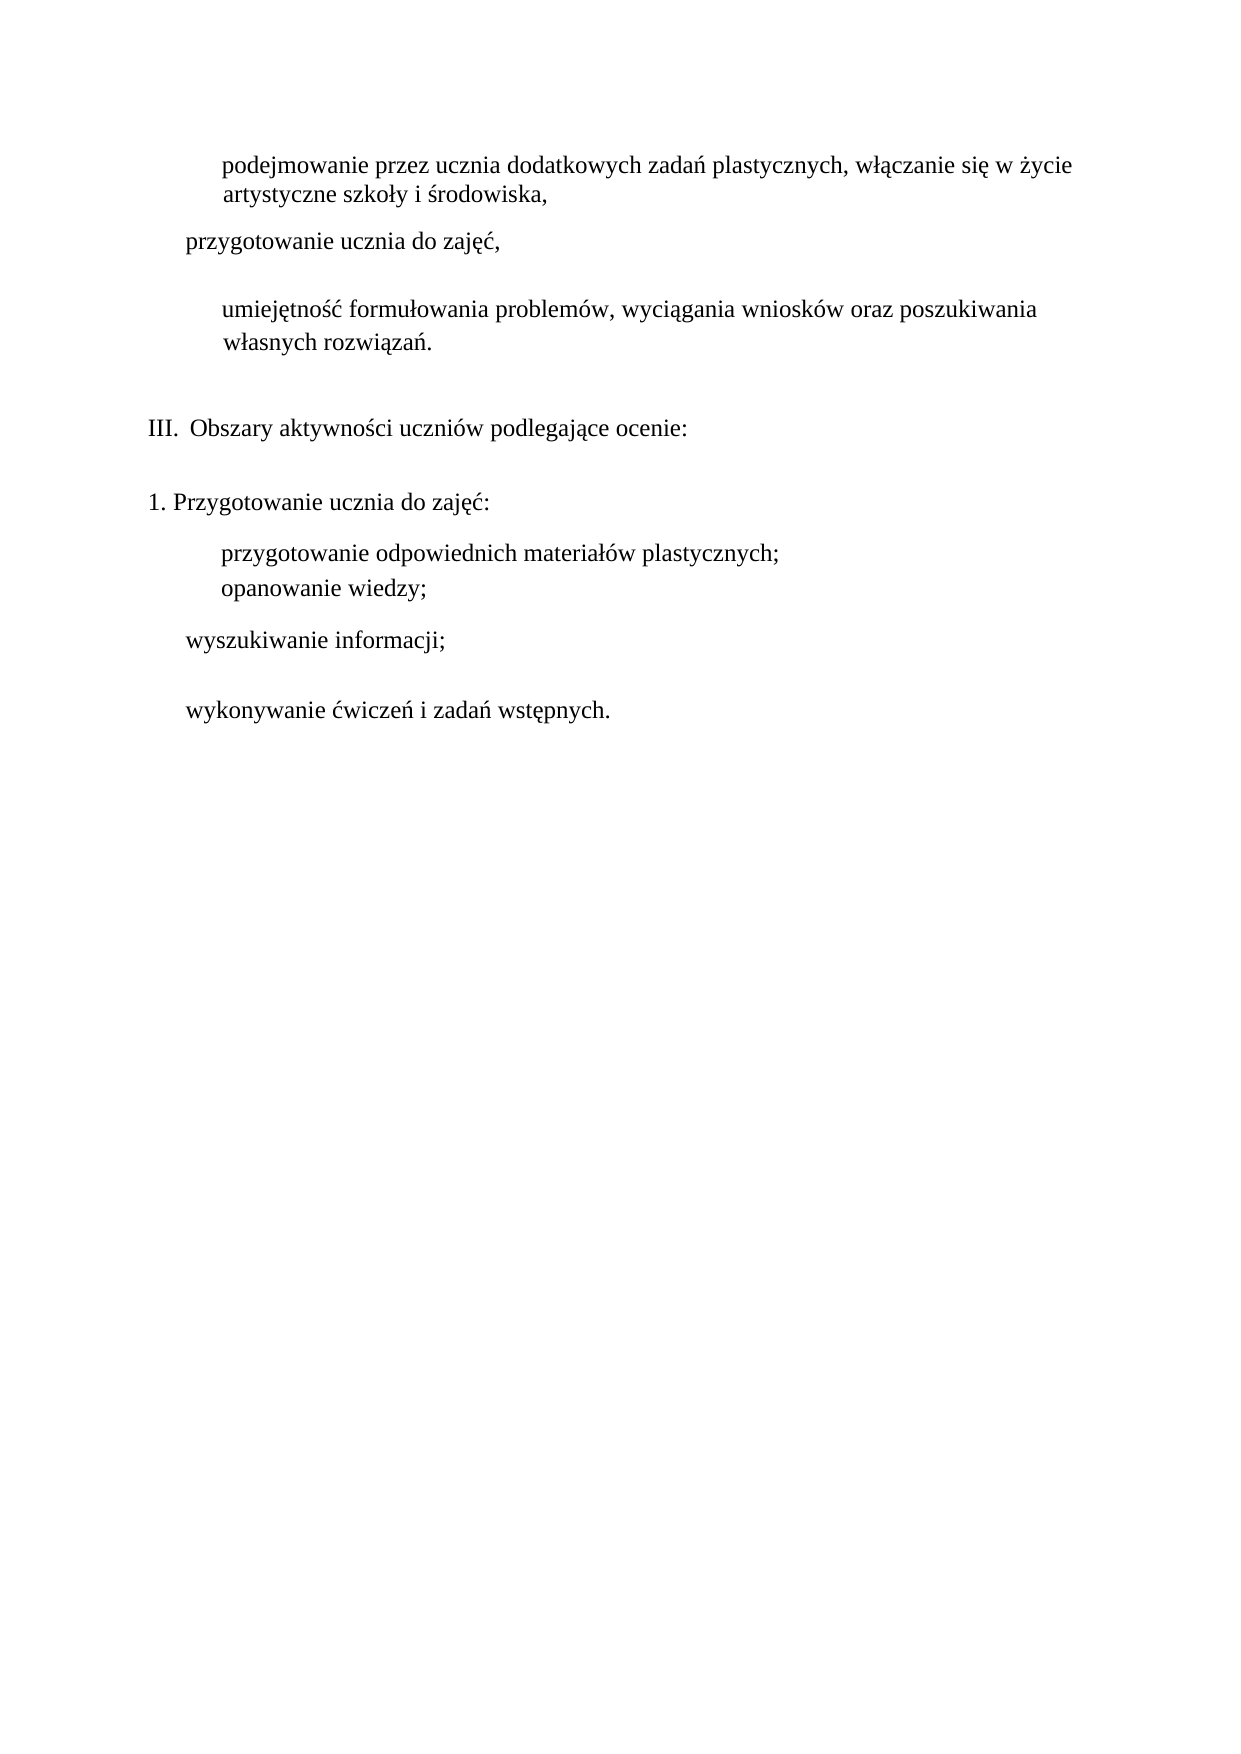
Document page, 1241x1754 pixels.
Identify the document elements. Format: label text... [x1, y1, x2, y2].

text wykonywanie ćwiczeń i zadań wstępnych. [185, 695, 1092, 724]
text przygotowanie odpowiednich materiałów plastycznych; opanowanie wiedzy; [221, 538, 781, 602]
list Obszary aktywności uczniów podlegające ocenie: [148, 413, 1092, 442]
list Przygotowanie ucznia do zajęć: [148, 487, 1092, 516]
text przygotowanie ucznia do zajęć, [185, 226, 1092, 254]
text umiejętność formułowania problemów, wyciągania wniosków oraz poszukiwania własnych rozwiązań. [222, 294, 1092, 356]
text podejmowanie przez ucznia dodatkowych zadań plastycznych, włączanie się w życie artystyczne szkoły i środowiska, [222, 150, 1092, 208]
text wyszukiwanie informacji; [185, 625, 1092, 654]
